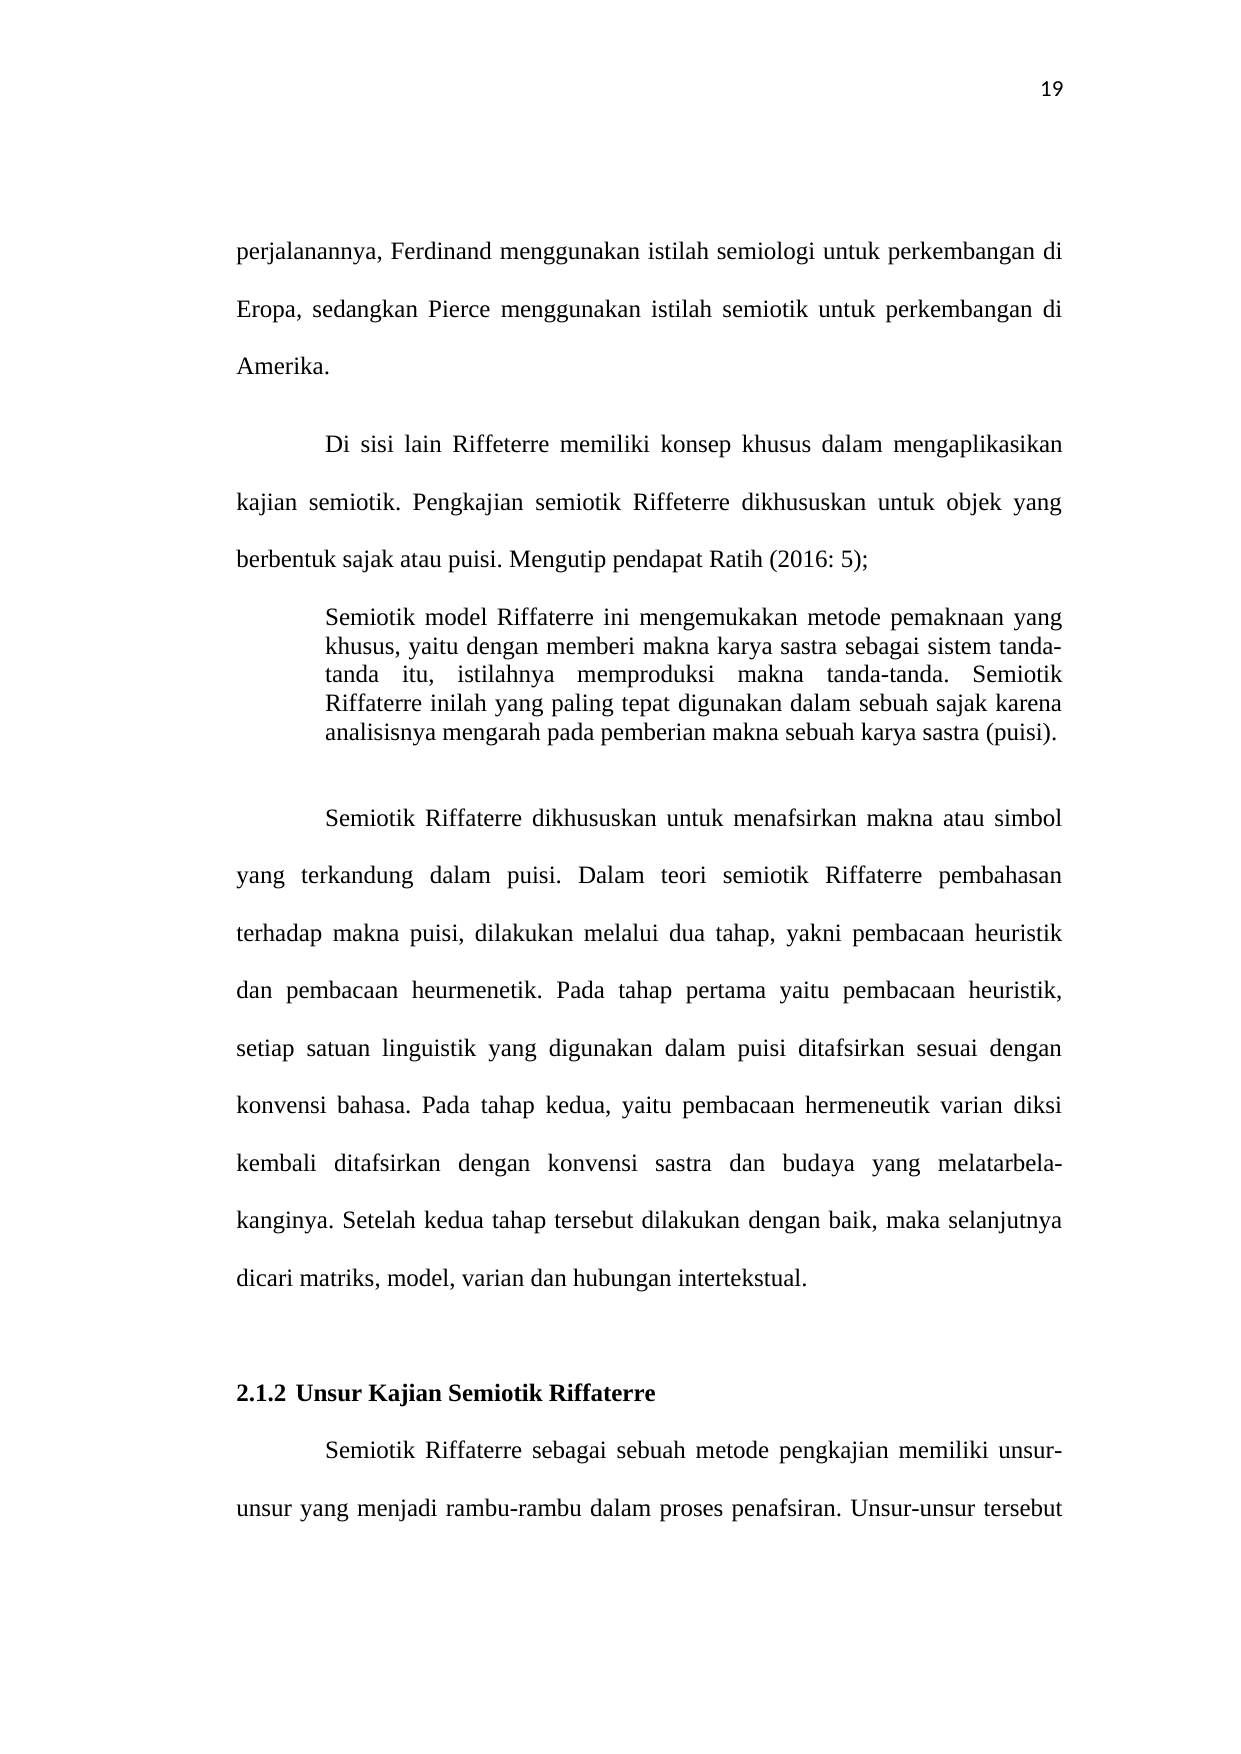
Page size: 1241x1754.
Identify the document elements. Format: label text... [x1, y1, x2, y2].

text Semiotik Riffaterre dikhususkan untuk menafsirkan makna atau simbol yang terkandung dalam puisi. Dalam teori semiotik Riffaterre pembahasan terhadap makna puisi, dilakukan melalui dua tahap, yakni pembacaan heuristik dan pembacaan heurmenetik. Pada tahap pertama yaitu pembacaan heuristik, setiap satuan linguistik yang digunakan dalam puisi ditafsirkan sesuai dengan konvensi bahasa. Pada tahap kedua, yaitu pembacaan hermeneutik varian diksi kembali ditafsirkan dengan konvensi sastra dan budaya yang melatarbela-kanginya. Setelah kedua tahap tersebut dilakukan dengan baik, maka selanjutnya dicari matriks, model, varian dan hubungan intertekstual. [236, 803, 1063, 1291]
text Di sisi lain Riffeterre memiliki konsep khusus dalam mengaplikasikan kajian semiotik. Pengkajian semiotik Riffeterre dikhususkan untuk objek yang berbentuk sajak atau puisi. Mengutip pendapat Ratih (2016: 5); [236, 429, 1063, 573]
list Unsur Kajian Semiotik Riffaterre [236, 1378, 1063, 1406]
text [236, 236, 1063, 380]
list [236, 1435, 1063, 1521]
text Semiotik model Riffaterre ini mengemukakan metode pemaknaan yang khusus, yaitu dengan memberi makna karya sastra sebagai sistem tanda-tanda itu, istilahnya memproduksi makna tanda-tanda. Semiotik Riffaterre inilah yang paling tepat digunakan dalam sebuah sajak karena analisisnya mengarah pada pemberian makna sebuah karya sastra (puisi). [325, 602, 1063, 746]
